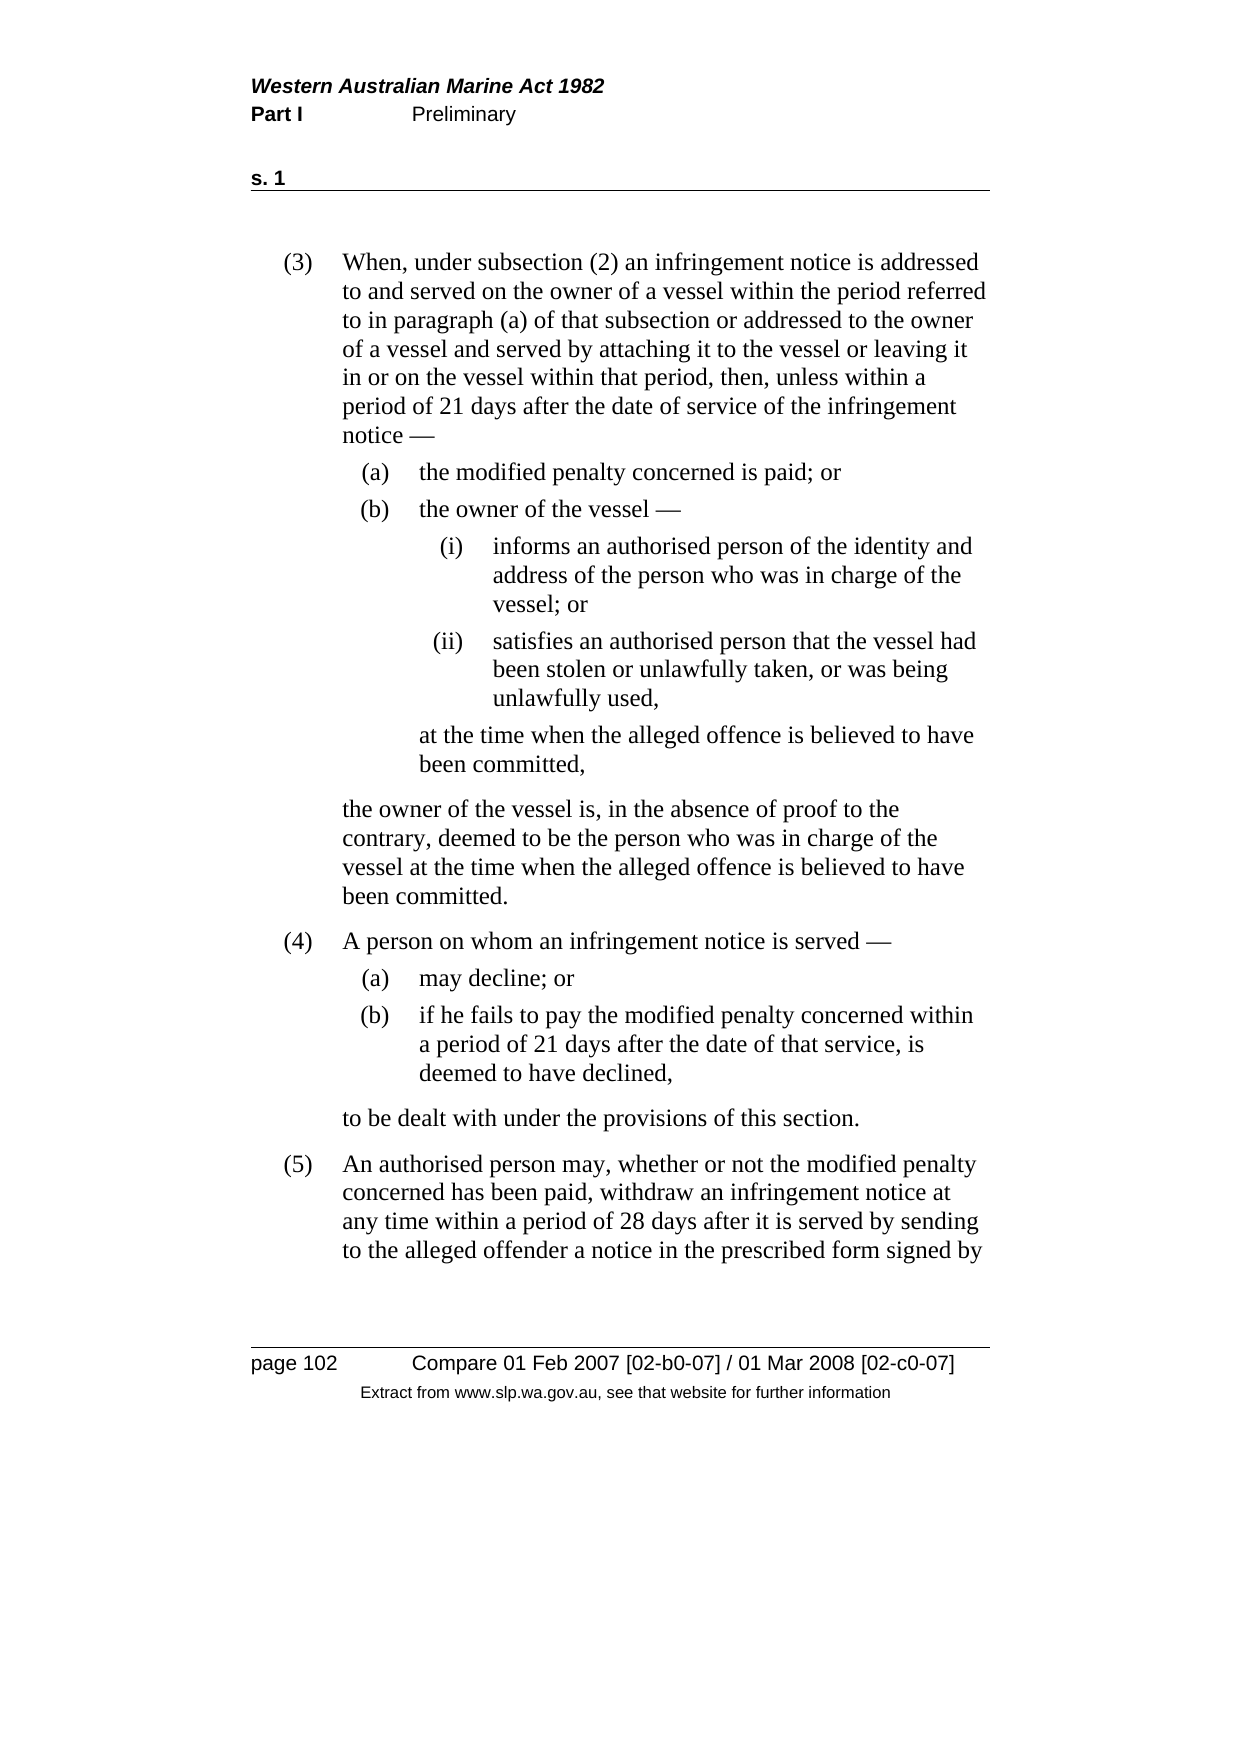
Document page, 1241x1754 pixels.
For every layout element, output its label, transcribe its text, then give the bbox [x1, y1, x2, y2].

text (3) When, under subsection (2) an infringement notice is addressed to and served on the owner of a vessel within the period referred to in paragraph (a) of that subsection or addressed to the owner of a vessel and served by attaching it to the vessel or leaving it in or on the vessel within that period, then, unless within a period of 21 days after the date of service of the infringement notice — [251, 247, 990, 449]
text (b) if he fails to pay the modified penalty concerned within a period of 21 days after the date of that service, is deemed to have declined, [251, 1000, 990, 1087]
text at the time when the alleged offence is believed to have been committed, [251, 720, 990, 778]
text (a) may decline; or [251, 963, 990, 992]
text to be dealt with under the provisions of this section. [251, 1103, 990, 1132]
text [251, 1149, 990, 1264]
text (a) the modified penalty concerned is paid; or [251, 457, 990, 486]
text (i) informs an authorised person of the identity and address of the person who was in charge of the vessel; or [251, 531, 990, 617]
text (b) the owner of the vessel — [251, 494, 990, 523]
text the owner of the vessel is, in the absence of proof to the contrary, deemed to be the person who was in charge of the vessel at the time when the alleged offence is believed to have been committed. [251, 794, 990, 909]
text (4) A person on whom an infringement notice is served — [251, 926, 990, 955]
text (ii) satisfies an authorised person that the vessel had been stolen or unlawfully taken, or was being unlawfully used, [251, 626, 990, 712]
